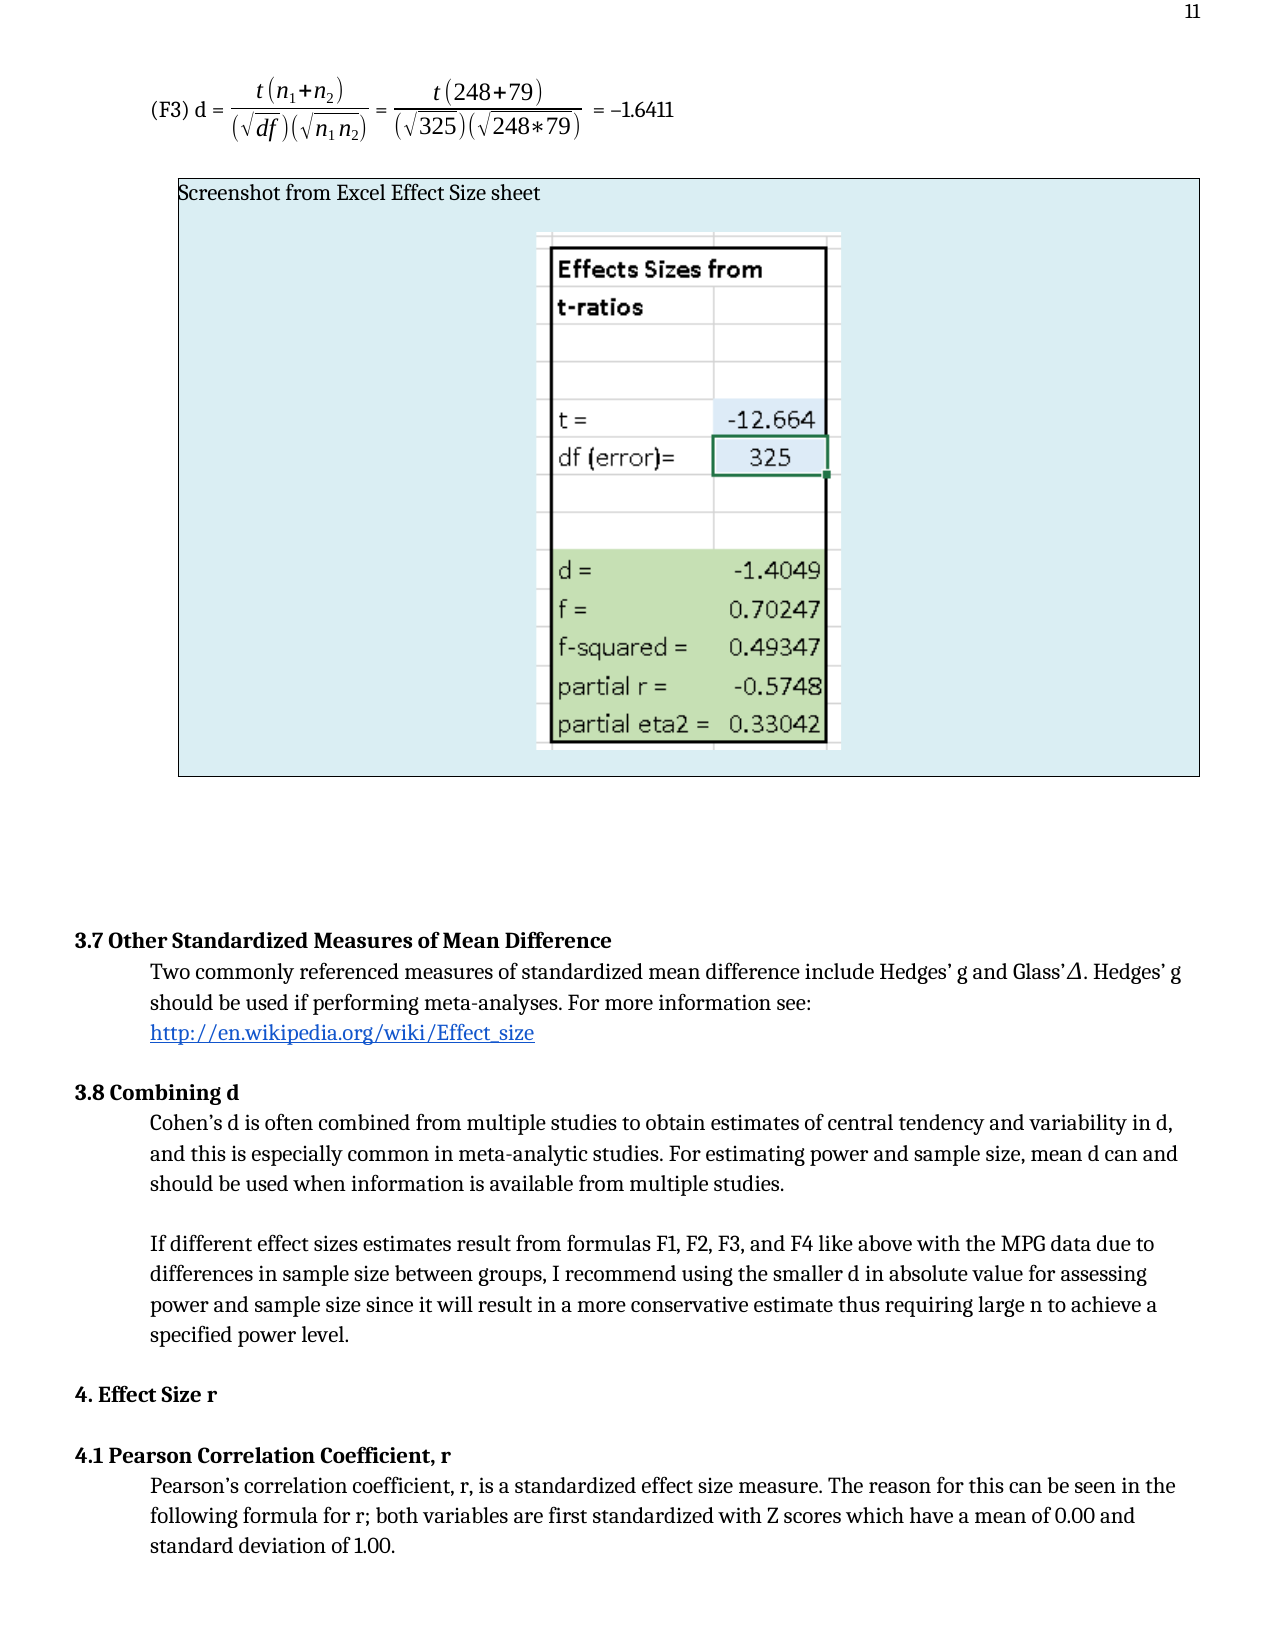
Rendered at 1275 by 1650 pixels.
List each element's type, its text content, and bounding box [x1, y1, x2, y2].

text 4. Effect Size r [75, 1382, 1200, 1408]
table_header Screenshot from Excel Effect Size sheet [179, 179, 1199, 776]
text 4.1 Pearson Correlation Coefficient, r [75, 1442, 1200, 1469]
text If different effect sizes estimates result from formulas F1, F2, F3, and F4 like above with the MPG data due to differences in sample size between groups, I recommend using the smaller d in absolute value for assessing power and sample size since it will result in a more conservative estimate thus requiring large n to achieve a specified power level. [150, 1231, 1200, 1348]
text 3.8 Combining d [75, 1080, 1200, 1106]
text Two commonly referenced measures of standardized mean difference include Hedges’ g and Glass’. Hedges’ g should be used if performing meta-analyses. For more information see: http://en.wikipedia.org/wiki/Effect_size [150, 958, 1200, 1046]
picture [536, 232, 842, 750]
text 3.7 Other Standardized Measures of Mean Difference [75, 928, 1200, 954]
text Pearson’s correlation coefficient, r, is a standardized effect size measure. The reason for this can be seen in the following formula for r; both variables are first standardized with Z scores which have a mean of 0.00 and standard deviation of 1.00. [150, 1473, 1200, 1559]
text (F3) d = = = –1.6411 [150, 75, 1200, 144]
text Cohen’s d is often combined from multiple studies to obtain estimates of central tendency and variability in d, and this is especially common in meta-analytic studies. For estimating power and sample size, mean d can and should be used when information is available from multiple studies. [150, 1110, 1200, 1197]
